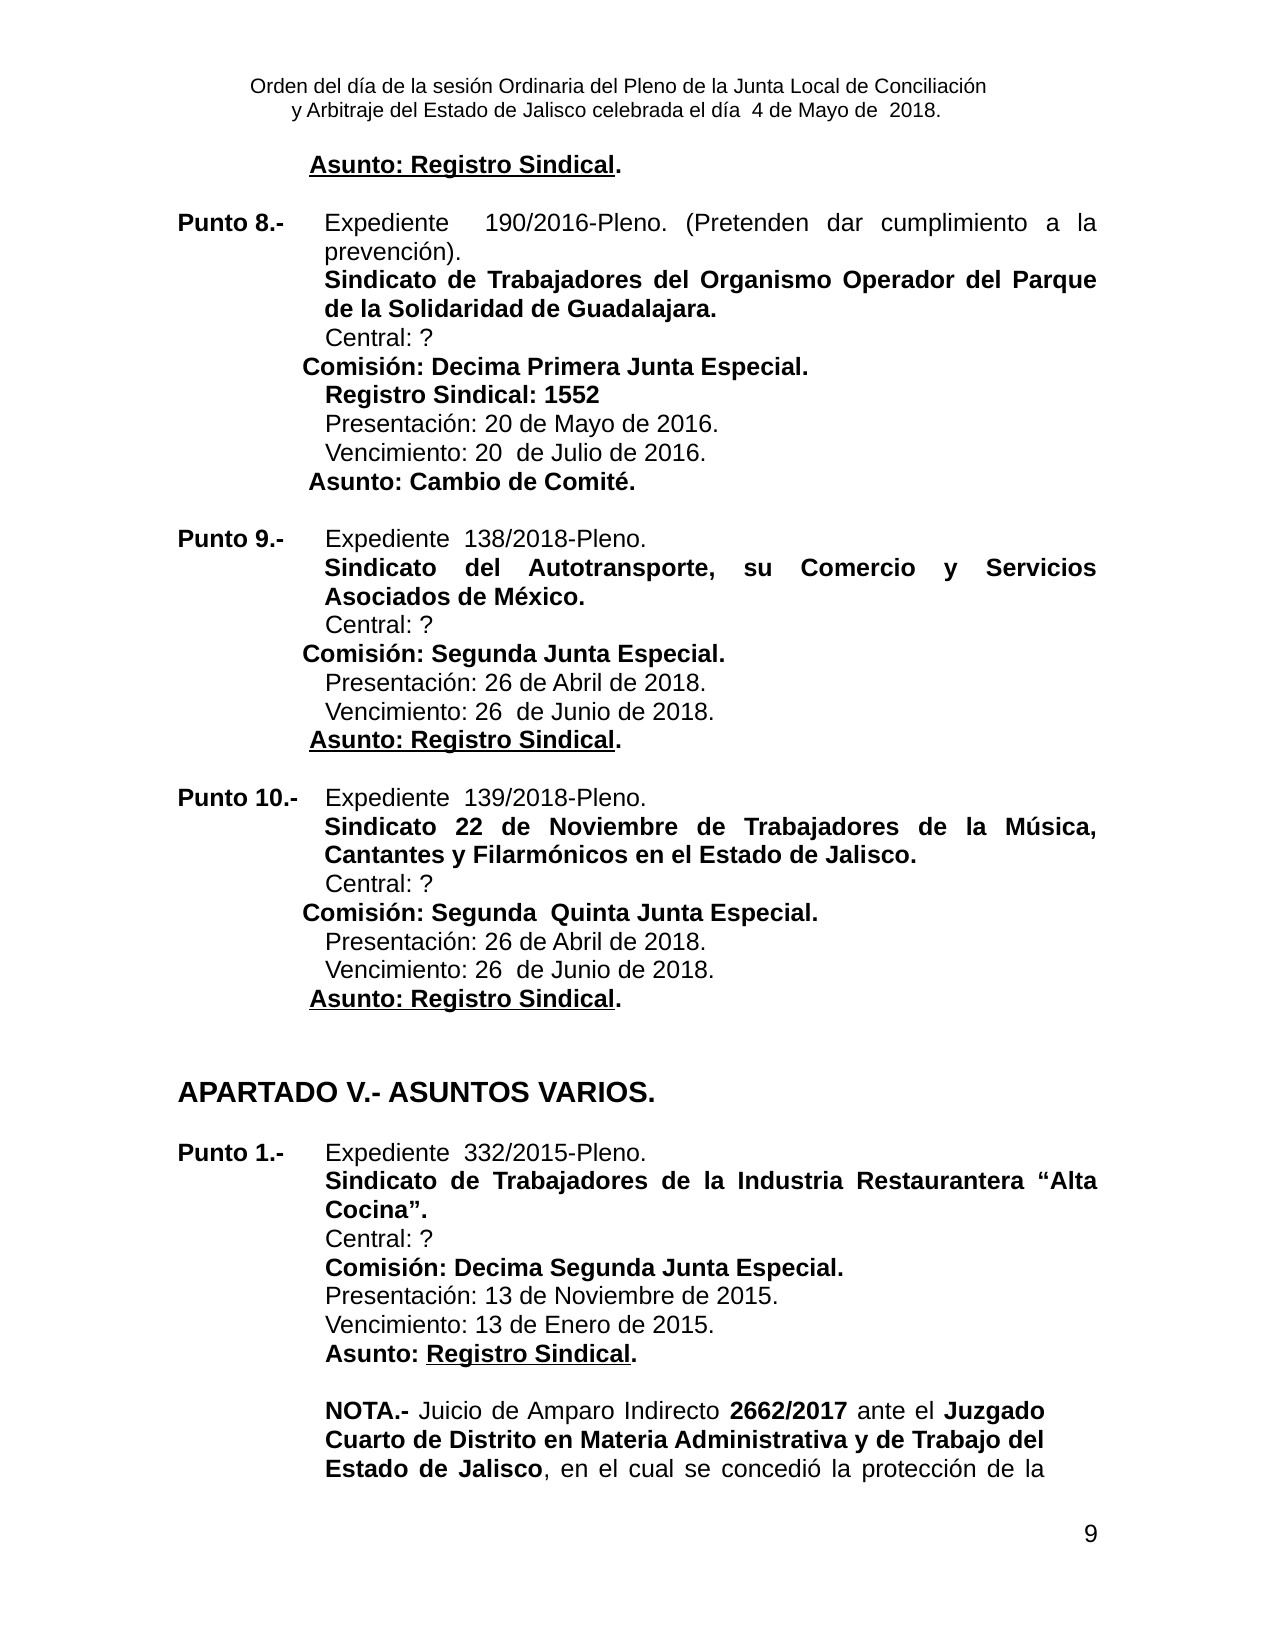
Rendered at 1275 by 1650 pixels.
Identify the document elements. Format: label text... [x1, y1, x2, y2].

text Vencimiento: 20 de Julio de 2016. [177, 438, 1098, 467]
text Central: ? [177, 611, 1098, 639]
text Presentación: 26 de Abril de 2018. [251, 668, 1098, 697]
text Asunto: Registro Sindical. [177, 1339, 1098, 1368]
text Presentación: 20 de Mayo de 2016. [251, 409, 1098, 438]
text APARTADO V.- ASUNTOS VARIOS. [177, 1075, 1098, 1109]
text Comisión: Segunda Junta Especial. [177, 639, 1098, 668]
text Asunto: Registro Sindical. [177, 151, 1098, 179]
text Punto 10.- Expediente 139/2018-Pleno. [177, 783, 1098, 812]
text Vencimiento: 13 de Enero de 2015. [177, 1310, 1098, 1339]
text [325, 1396, 1045, 1483]
text Presentación: 26 de Abril de 2018. [251, 927, 1098, 956]
text Central: ? [177, 869, 1098, 898]
text Sindicato 22 de Noviembre de Trabajadores de la Música, Cantantes y Filarmónicos en el Estado de Jalisco. [324, 812, 1098, 869]
text Asunto: Cambio de Comité. [177, 467, 1098, 496]
text Registro Sindical: 1552 [177, 381, 1098, 409]
text Central: ? [177, 323, 1098, 352]
text Central: ? [325, 1224, 1098, 1253]
text Comisión: Segunda Quinta Junta Especial. [177, 898, 1098, 927]
text Punto 1.- Expediente 332/2015-Pleno. [177, 1138, 1098, 1166]
text Asunto: Registro Sindical. [177, 984, 1098, 1013]
text Punto 8.- Expediente 190/2016-Pleno. (Pretenden dar cumplimiento a la prevención). [177, 208, 1098, 266]
text Punto 9.- Expediente 138/2018-Pleno. [177, 524, 1098, 553]
text Comisión: Decima Segunda Junta Especial. [177, 1253, 1098, 1281]
text Vencimiento: 26 de Junio de 2018. [177, 697, 1098, 726]
text Sindicato del Autotransporte, su Comercio y Servicios Asociados de México. [324, 553, 1098, 611]
text Sindicato de Trabajadores del Organismo Operador del Parque de la Solidaridad de Guadalajara. [324, 266, 1098, 323]
text Presentación: 13 de Noviembre de 2015. [177, 1281, 1098, 1310]
text Asunto: Registro Sindical. [177, 726, 1098, 754]
text Comisión: Decima Primera Junta Especial. [177, 352, 1098, 381]
text Sindicato de Trabajadores de la Industria Restaurantera “Alta Cocina”. [325, 1166, 1098, 1224]
text Vencimiento: 26 de Junio de 2018. [177, 956, 1098, 984]
